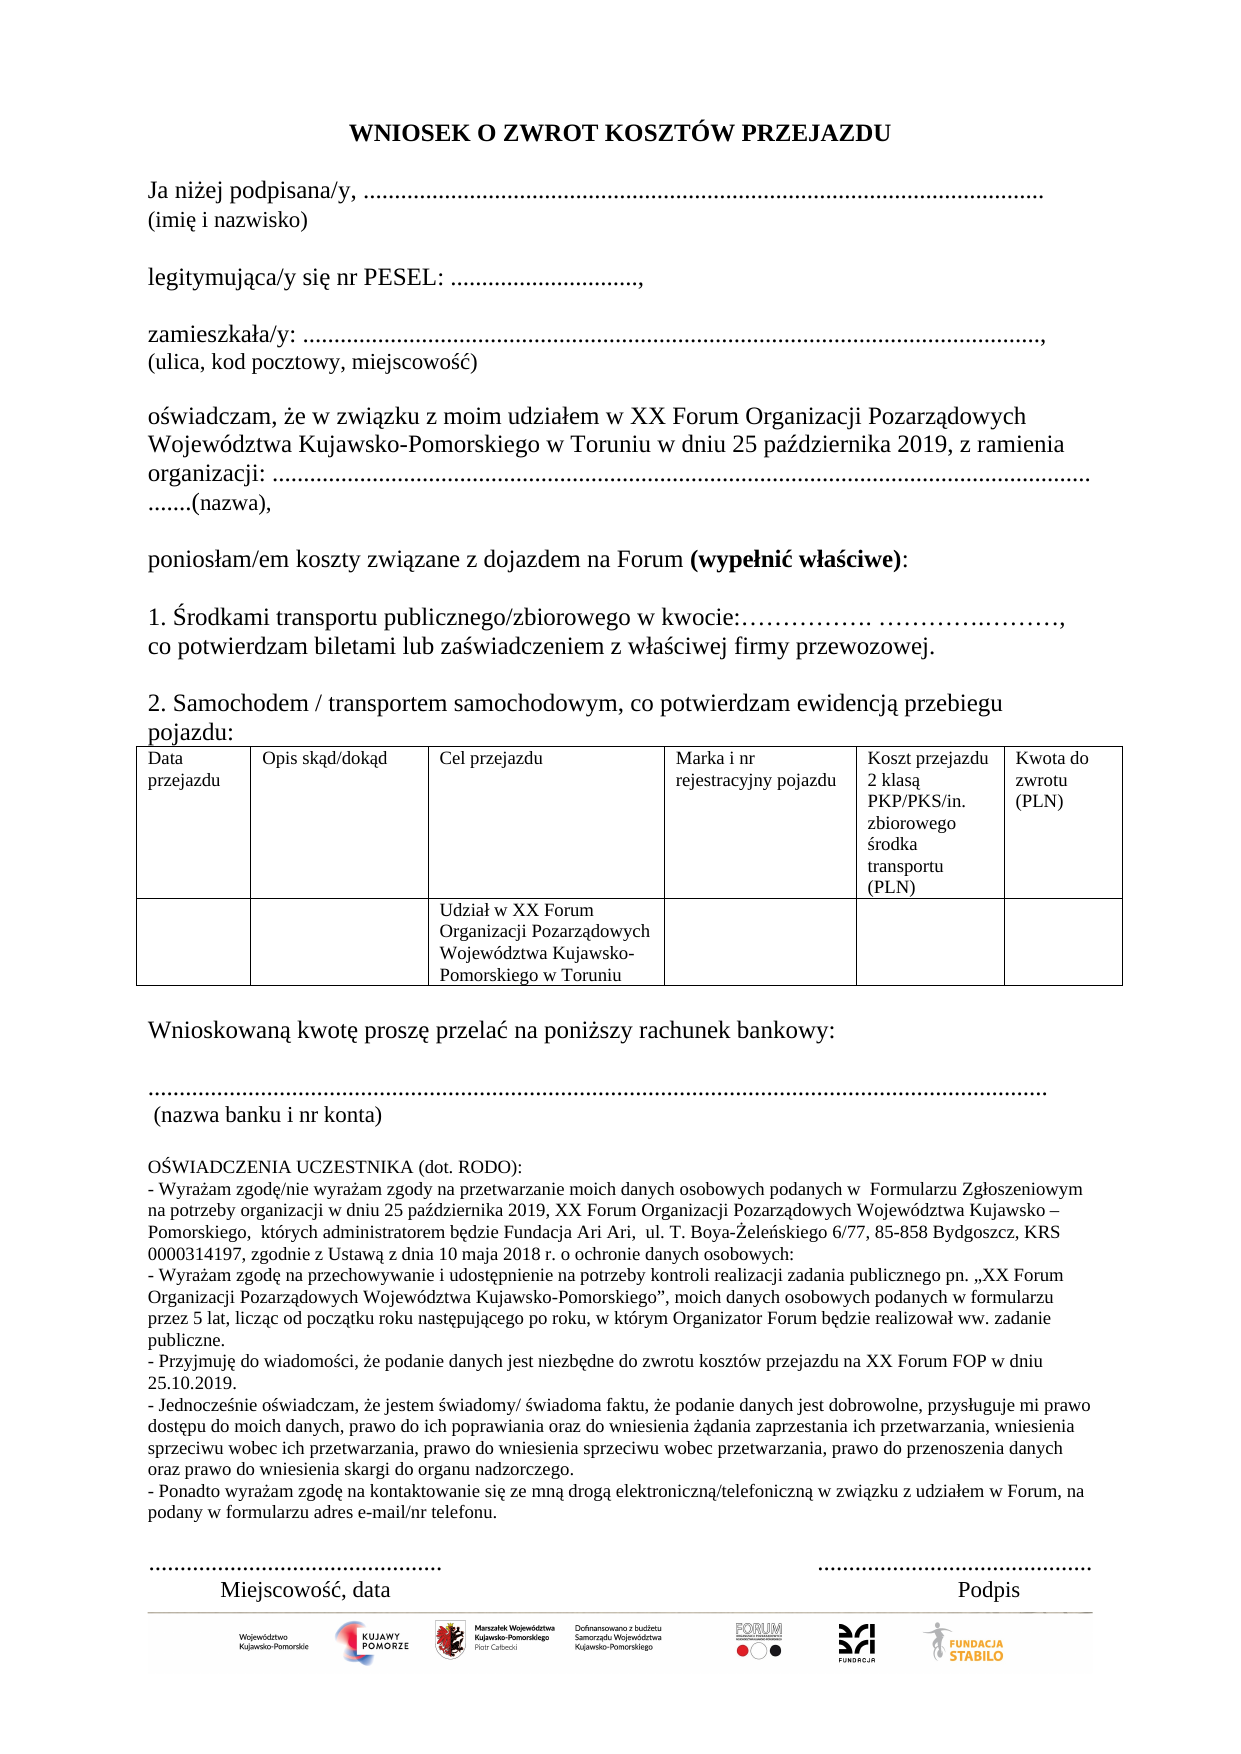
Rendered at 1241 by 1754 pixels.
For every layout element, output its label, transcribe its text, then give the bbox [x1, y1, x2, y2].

text - Ponadto wyrażam zgodę na kontaktowanie się ze mną drogą elektroniczną/telefoniczną w związku z udziałem w Forum, na podany w formularzu adres e-mail/nr telefonu. [148, 1480, 1093, 1523]
text zamieszkała/y: ......................................................................................................................, (ulica, kod pocztowy, miejscowość) [148, 319, 1093, 374]
table_header Marka i nr rejestracyjny pojazdu [665, 747, 856, 898]
table_cell [251, 899, 428, 985]
table_header Koszt przejazdu 2 klasą PKP/PKS/in. zbiorowego środka transportu (PLN) [857, 747, 1004, 898]
text legitymująca/y się nr PESEL: .............................., [148, 262, 1093, 291]
text - Wyrażam zgodę/nie wyrażam zgody na przetwarzanie moich danych osobowych podanych w Formularzu Zgłoszeniowym na potrzeby organizacji w dniu 25 października 2019, XX Forum Organizacji Pozarządowych Województwa Kujawsko – Pomorskiego, których administratorem będzie Fundacja Ari Ari, ul. T. Boya-Żeleńskiego 6/77, 85-858 Bydgoszcz, KRS 0000314197, zgodnie z Ustawą z dnia 10 maja 2018 r. o ochronie danych osobowych: [148, 1178, 1093, 1264]
table_header Data przejazdu [137, 747, 250, 898]
text OŚWIADCZENIA UCZESTNIKA (dot. RODO): [148, 1156, 1093, 1178]
text ............................................... ............................................ Miejscowość, data Podpis [148, 1547, 1093, 1602]
text poniosłam/em koszty związane z dojazdem na Forum (wypełnić właściwe): [148, 544, 1093, 573]
text Wnioskowaną kwotę proszę przelać na poniższy rachunek bankowy: [148, 1015, 1093, 1044]
table_cell [1005, 899, 1122, 985]
text Ja niżej podpisana/y, ............................................................................................................. (imię i nazwisko) [148, 176, 1093, 233]
text 2. Samochodem / transportem samochodowym, co potwierdzam ewidencją przebiegu pojazdu: [148, 688, 1093, 746]
table_cell [137, 899, 250, 985]
text WNIOSEK O ZWROT KOSZTÓW PRZEJAZDU [148, 118, 1093, 147]
text - Przyjmuję do wiadomości, że podanie danych jest niezbędne do zwrotu kosztów przejazdu na XX Forum FOP w dniu 25.10.2019. [148, 1350, 1093, 1393]
text ................................................................................................................................................ (nazwa banku i nr konta) [148, 1072, 1093, 1127]
text - Jednocześnie oświadczam, że jestem świadomy/ świadoma faktu, że podanie danych jest dobrowolne, przysługuje mi prawo dostępu do moich danych, prawo do ich poprawiania oraz do wniesienia żądania zaprzestania ich przetwarzania, wniesienia sprzeciwu wobec ich przetwarzania, prawo do wniesienia sprzeciwu wobec przetwarzania, prawo do przenoszenia danych oraz prawo do wniesienia skargi do organu nadzorczego. [148, 1393, 1093, 1480]
table_cell [857, 899, 1004, 985]
table_header Cel przejazdu [429, 747, 664, 898]
table_cell Udział w XX Forum Organizacji Pozarządowych Województwa Kujawsko-Pomorskiego w Toruniu [429, 899, 664, 985]
text oświadczam, że w związku z moim udziałem w XX Forum Organizacji Pozarządowych Województwa Kujawsko-Pomorskiego w Toruniu w dniu 25 października 2019, z ramienia organizacji: ..........................................................................................................................................(nazwa), [148, 401, 1093, 516]
text 1. Środkami transportu publicznego/zbiorowego w kwocie:……………. ………….………, co potwierdzam biletami lub zaświadczeniem z właściwej firmy przewozowej. [148, 602, 1093, 659]
table_header Opis skąd/dokąd [251, 747, 428, 898]
picture [147, 1612, 1093, 1674]
table_cell [665, 899, 856, 985]
table_header Kwota do zwrotu (PLN) [1005, 747, 1122, 898]
text - Wyrażam zgodę na przechowywanie i udostępnienie na potrzeby kontroli realizacji zadania publicznego pn. „XX Forum Organizacji Pozarządowych Województwa Kujawsko-Pomorskiego”, moich danych osobowych podanych w formularzu przez 5 lat, licząc od początku roku następującego po roku, w którym Organizator Forum będzie realizował ww. zadanie publiczne. [148, 1264, 1093, 1350]
